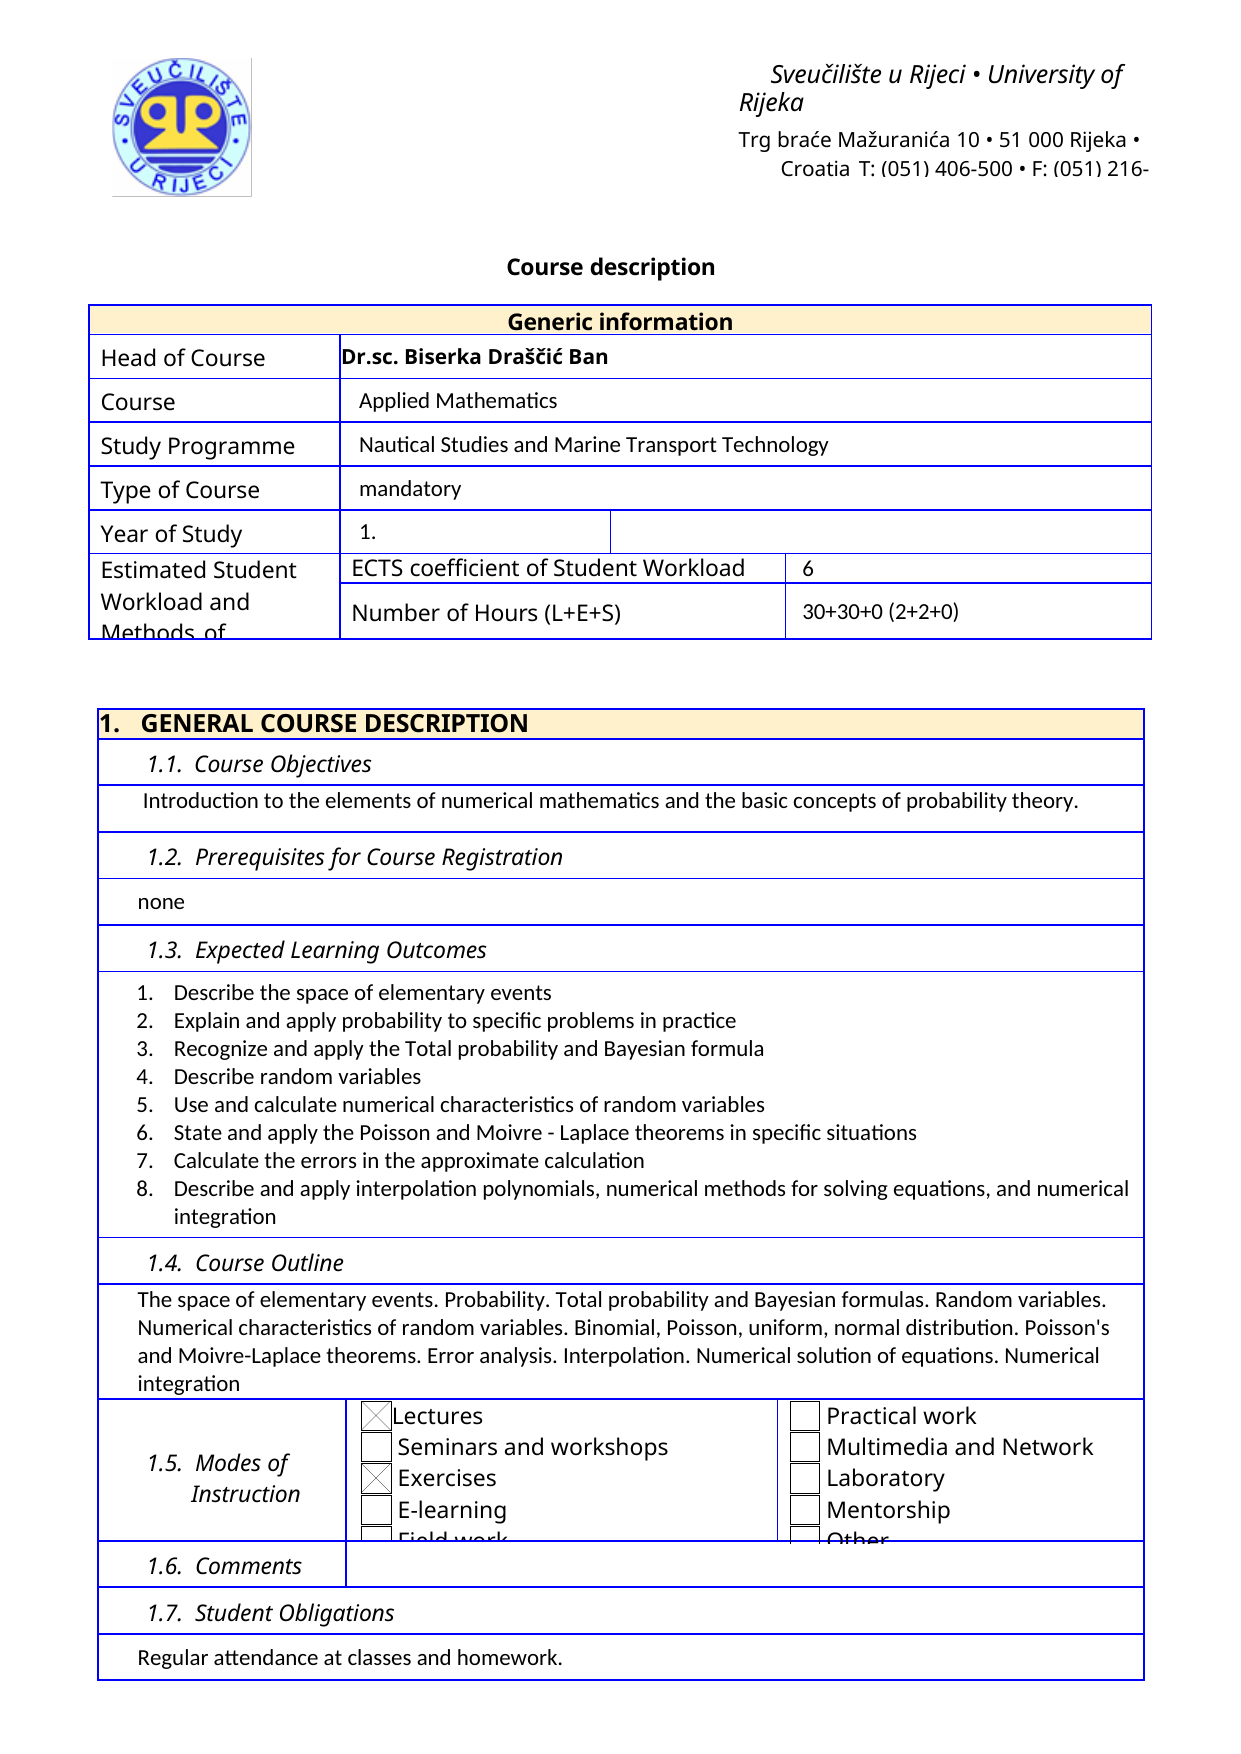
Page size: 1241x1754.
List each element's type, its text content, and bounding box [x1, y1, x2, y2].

table_cell Estimated Student Workload and Methods of Instruction [90, 554, 339, 638]
table_cell Course [90, 379, 339, 421]
table_header Generic information [90, 306, 1151, 333]
table_cell Head of Course [90, 335, 339, 377]
table_cell 1.3. Expected Learning Outcomes [99, 926, 1143, 971]
table_cell Year of Study [90, 511, 339, 552]
table_cell 30+30+0 (2+2+0) [786, 584, 1151, 638]
table_cell ECTS coefficient of Student Workload [341, 554, 785, 582]
table_cell 6 [786, 554, 1151, 582]
table_cell Type of Course [90, 467, 339, 509]
table_cell 1.5. Modes of Instruction [99, 1400, 345, 1540]
table_cell Lectures Seminars and workshops Exercises E-learning Field work [347, 1400, 777, 1540]
table_header 1. GENERAL COURSE DESCRIPTION [99, 710, 1143, 738]
table_cell 1.6. Comments [99, 1542, 345, 1586]
table_cell Nautical Studies and Marine Transport Technology [341, 423, 1151, 465]
table_cell Study Programme [90, 423, 339, 465]
table_cell Number of Hours (L+E+S) [341, 584, 785, 638]
table_cell Dr.sc. Biserka Draščić Ban [341, 335, 1151, 377]
text Course description [506, 251, 1173, 282]
table_cell 1.4. Course Outline [99, 1238, 1143, 1283]
table_cell [611, 511, 1151, 552]
table_cell 1.7. Student Obligations [99, 1588, 1143, 1633]
table_cell Applied Mathematics [341, 379, 1151, 421]
table_cell 1.2. Prerequisites for Course Registration [99, 833, 1143, 877]
table_cell none [99, 879, 1143, 924]
table_cell The space of elementary events. Probability. Total probability and Bayesian formulas. Random variables. Numerical characteristics of random variables. Binomial, Poisson, uniform, normal distribution. Poisson's and Moivre-Laplace theorems. Error analysis. Interpolation. Numerical solution of equations. Numerical integration [99, 1285, 1143, 1398]
table_cell Practical work Multimedia and Network Laboratory Mentorship Other _______________ [778, 1400, 1143, 1540]
table_cell Describe the space of elementary events Explain and apply probability to specific problems in practice Recognize and apply the Total probability and Bayesian formula Describe random variables Use and calculate numerical characteristics of random variables State and apply the Poisson and Moivre - Laplace theorems in specific situations Calculate the errors in the approximate calculation Describe and apply interpolation polynomials, numerical methods for solving equations, and numerical integration [99, 972, 1143, 1236]
table_cell 1.1. Course Objectives [99, 740, 1143, 784]
picture [112, 58, 255, 200]
table_cell Introduction to the elements of numerical mathematics and the basic concepts of probability theory. [99, 786, 1143, 831]
table_cell 1. [341, 511, 610, 552]
table_cell Regular attendance at classes and homework. [99, 1635, 1143, 1679]
table_cell mandatory [341, 467, 1151, 509]
table_cell [347, 1542, 1143, 1586]
